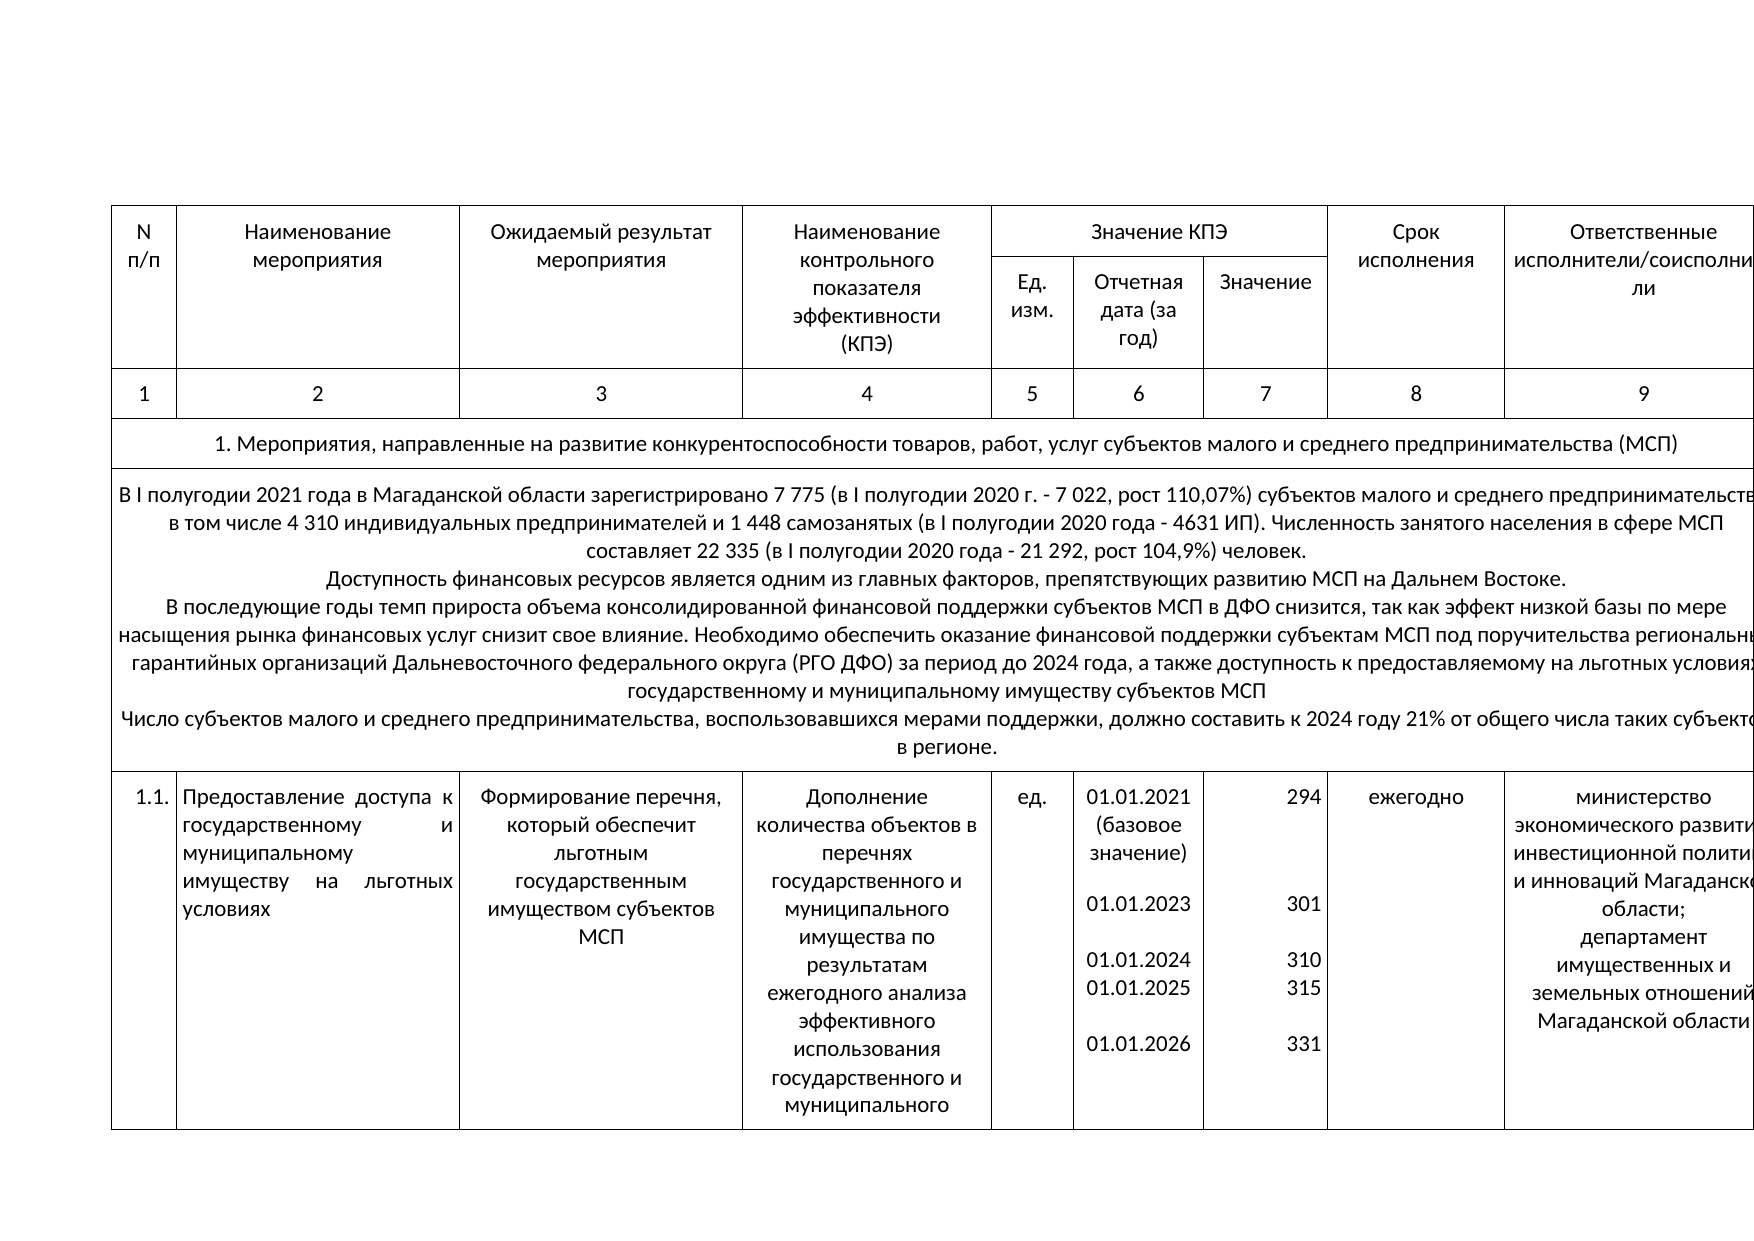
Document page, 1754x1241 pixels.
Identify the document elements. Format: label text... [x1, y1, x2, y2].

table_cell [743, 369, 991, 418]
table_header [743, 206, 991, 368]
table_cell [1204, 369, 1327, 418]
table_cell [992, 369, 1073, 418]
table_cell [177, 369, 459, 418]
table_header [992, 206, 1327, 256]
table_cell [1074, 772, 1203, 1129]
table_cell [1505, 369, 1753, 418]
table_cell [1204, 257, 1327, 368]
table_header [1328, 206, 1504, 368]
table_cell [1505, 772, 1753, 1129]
table_header Ожидаемый результат мероприятия [460, 206, 742, 368]
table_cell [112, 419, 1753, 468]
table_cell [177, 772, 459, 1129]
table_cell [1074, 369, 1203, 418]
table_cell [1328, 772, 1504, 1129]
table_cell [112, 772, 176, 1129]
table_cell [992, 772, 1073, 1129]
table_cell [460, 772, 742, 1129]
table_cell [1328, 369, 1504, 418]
table_header N п/п [112, 206, 176, 368]
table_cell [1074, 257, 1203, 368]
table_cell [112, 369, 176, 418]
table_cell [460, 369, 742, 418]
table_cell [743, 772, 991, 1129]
table_header Наименование мероприятия [177, 206, 459, 368]
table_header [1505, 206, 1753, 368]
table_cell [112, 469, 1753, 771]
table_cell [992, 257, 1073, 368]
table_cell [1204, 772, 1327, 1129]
